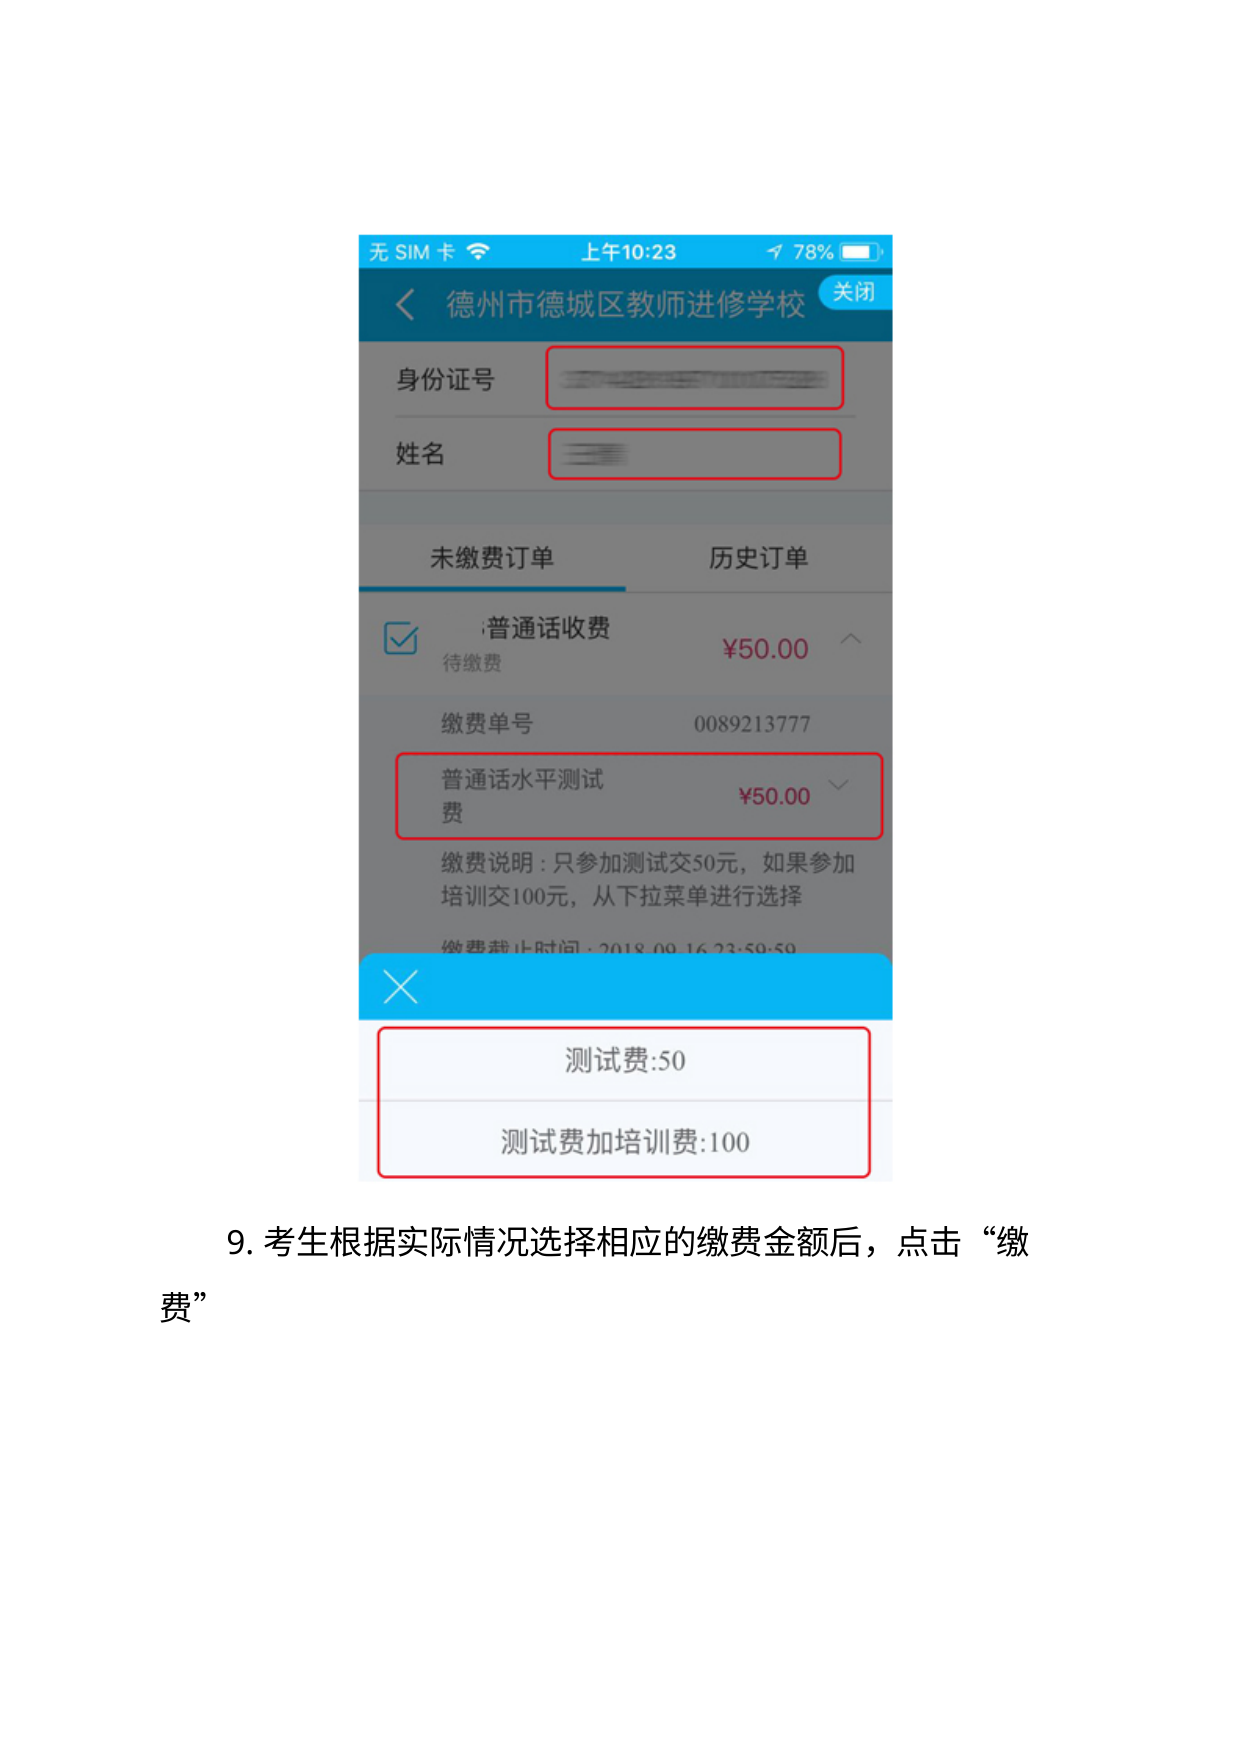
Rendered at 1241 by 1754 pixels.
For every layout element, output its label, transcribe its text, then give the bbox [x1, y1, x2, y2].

picture [356, 232, 896, 1185]
text 9. 考生根据实际情况选择相应的缴费金额后，点击“缴费” [159, 1208, 1093, 1338]
